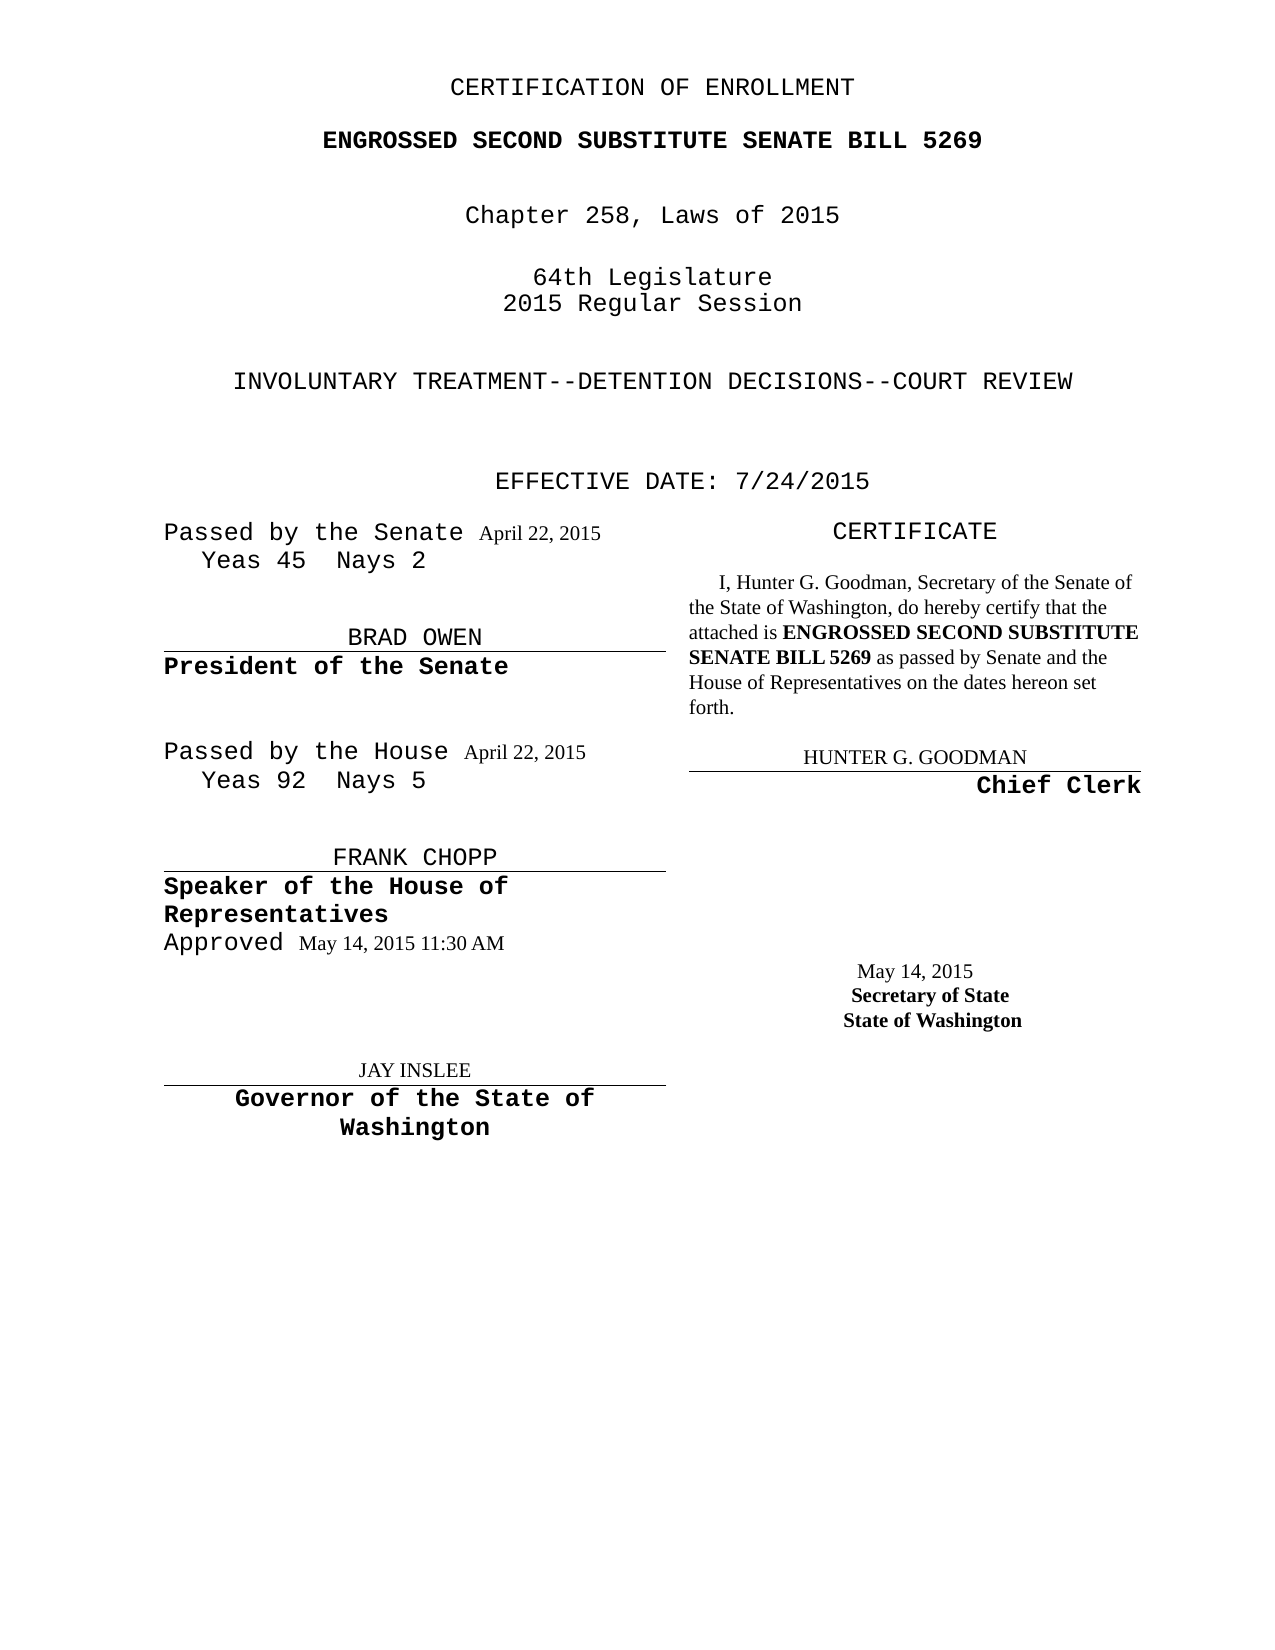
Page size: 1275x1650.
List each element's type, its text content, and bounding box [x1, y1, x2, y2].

table_header Passed by the Senate April 22, 2015 Yeas 45 Nays 2 BRAD OWEN President of the Senate Passed by the House April 22, 2015 Yeas 92 Nays 5 FRANK CHOPP Speaker of the House of Representatives [153, 519, 677, 930]
text ENGROSSED SECOND SUBSTITUTE SENATE BILL 5269 [135, 128, 1170, 153]
table_header CERTIFICATE I, Hunter G. Goodman, Secretary of the Senate of the State of Washington, do hereby certify that the attached is ENGROSSED SECOND SUBSTITUTE SENATE BILL 5269 as passed by Senate and the House of Representatives on the dates hereon set forth. HUNTER G. GOODMAN Chief Clerk [678, 519, 1152, 930]
text 64th Legislature [135, 266, 1170, 291]
text 2015 Regular Session [135, 291, 1170, 319]
text EFFECTIVE DATE: 7/24/2015 [135, 469, 1170, 494]
table_cell May 14, 2015 [678, 930, 1152, 983]
text INVOLUNTARY TREATMENT--DETENTION DECISIONS--COURT REVIEW [135, 369, 1170, 394]
table_cell Secretary of State State of Washington [678, 983, 1152, 1143]
text Chapter 258, Laws of 2015 [135, 203, 1170, 228]
table_cell JAY INSLEE Governor of the State of Washington [153, 983, 677, 1143]
text CERTIFICATION OF ENROLLMENT [135, 75, 1170, 103]
table_cell Approved May 14, 2015 11:30 AM [153, 930, 677, 983]
